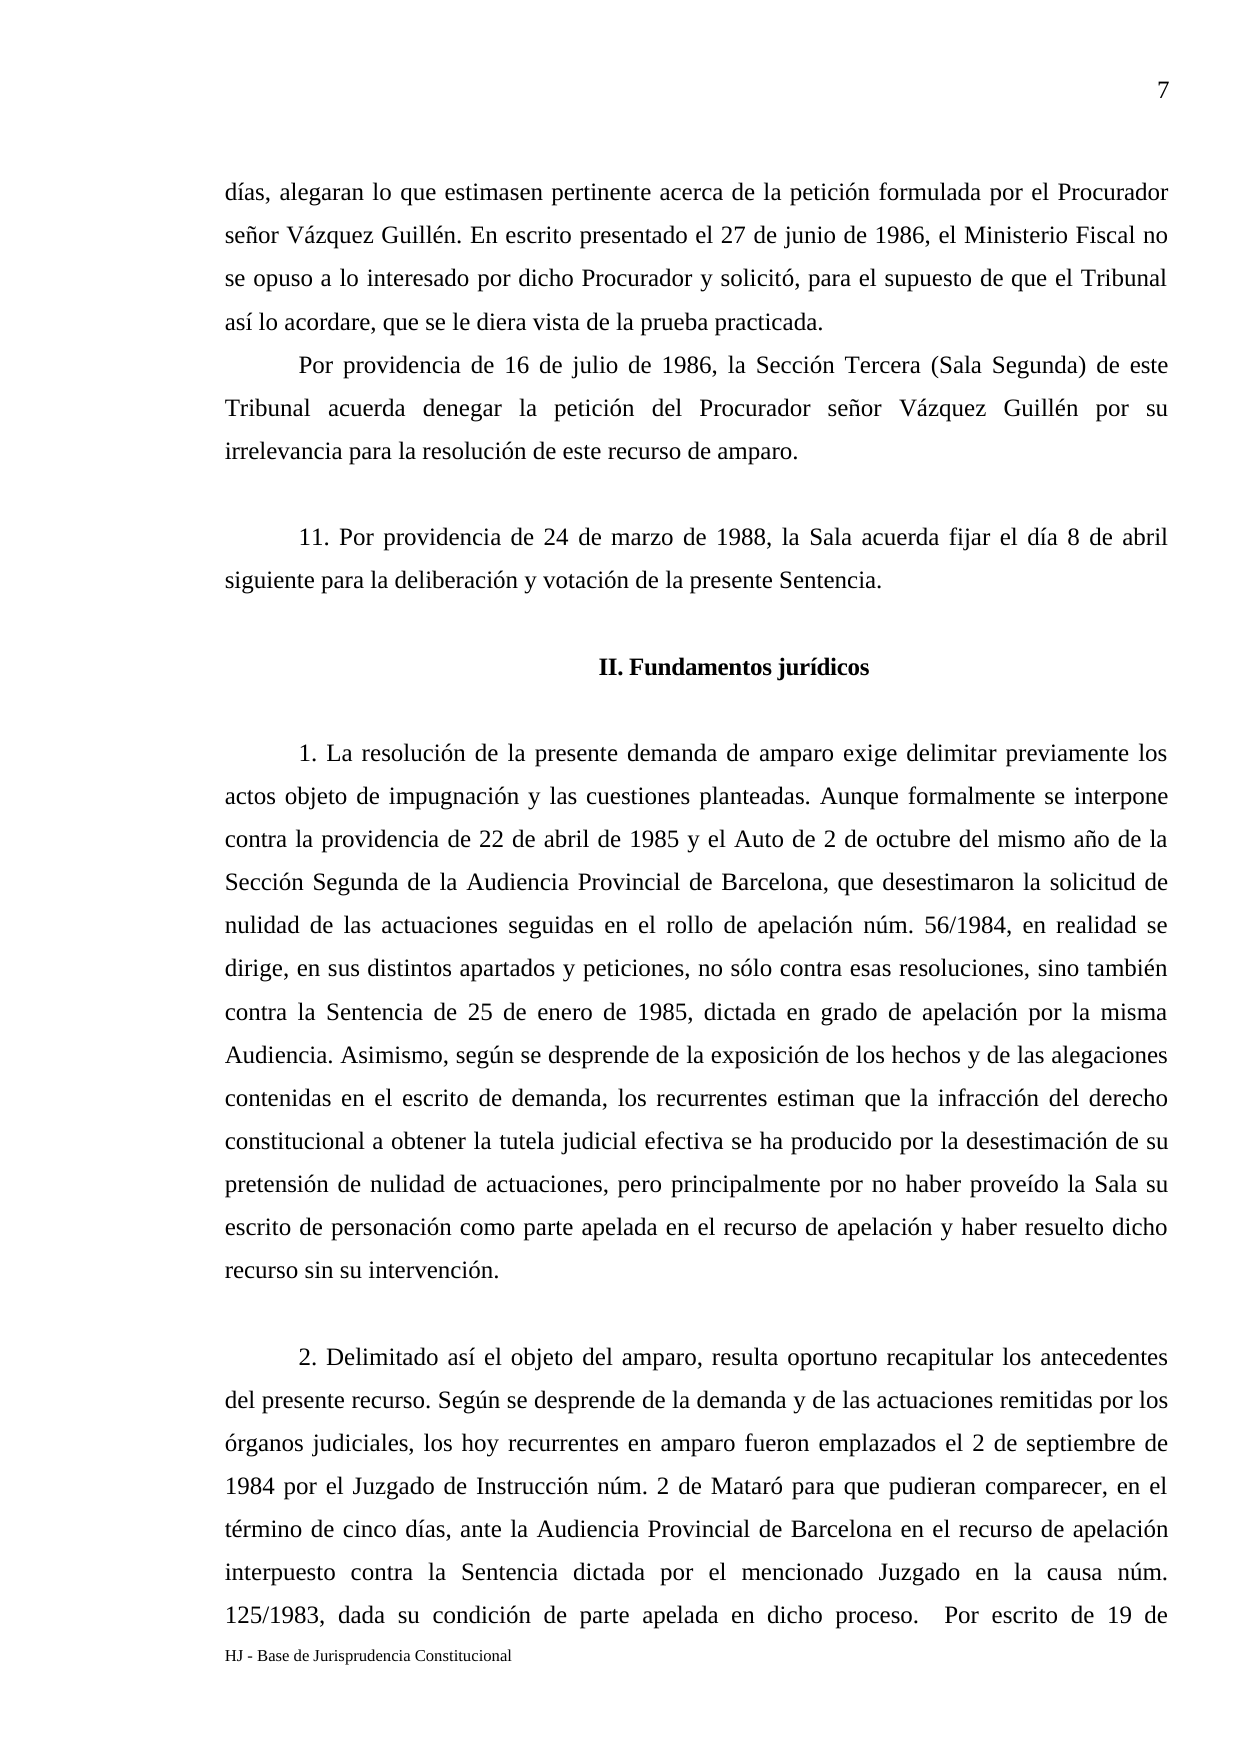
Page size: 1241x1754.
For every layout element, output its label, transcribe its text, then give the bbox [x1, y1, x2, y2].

text 1. La resolución de la presente demanda de amparo exige delimitar previamente los actos objeto de impugnación y las cuestiones planteadas. Aunque formalmente se interpone contra la providencia de 22 de abril de 1985 y el Auto de 2 de octubre del mismo año de la Sección Segunda de la Audiencia Provincial de Barcelona, que desestimaron la solicitud de nulidad de las actuaciones seguidas en el rollo de apelación núm. 56/1984, en realidad se dirige, en sus distintos apartados y peticiones, no sólo contra esas resoluciones, sino también contra la Sentencia de 25 de enero de 1985, dictada en grado de apelación por la misma Audiencia. Asimismo, según se desprende de la exposición de los hechos y de las alegaciones contenidas en el escrito de demanda, los recurrentes estiman que la infracción del derecho constitucional a obtener la tutela judicial efectiva se ha producido por la desestimación de su pretensión de nulidad de actuaciones, pero principalmente por no haber proveído la Sala su escrito de personación como parte apelada en el recurso de apelación y haber resuelto dicho recurso sin su intervención. [224, 738, 1169, 1284]
text Por providencia de 16 de julio de 1986, la Sección Tercera (Sala Segunda) de este Tribunal acuerda denegar la petición del Procurador señor Vázquez Guillén por su irrelevancia para la resolución de este recurso de amparo. [224, 350, 1169, 465]
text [224, 1342, 1169, 1629]
text 11. Por providencia de 24 de marzo de 1988, la Sala acuerda fijar el día 8 de abril siguiente para la deliberación y votación de la presente Sentencia. [224, 522, 1169, 594]
subtitle II. Fundamentos jurídicos [224, 652, 1169, 680]
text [224, 177, 1169, 335]
